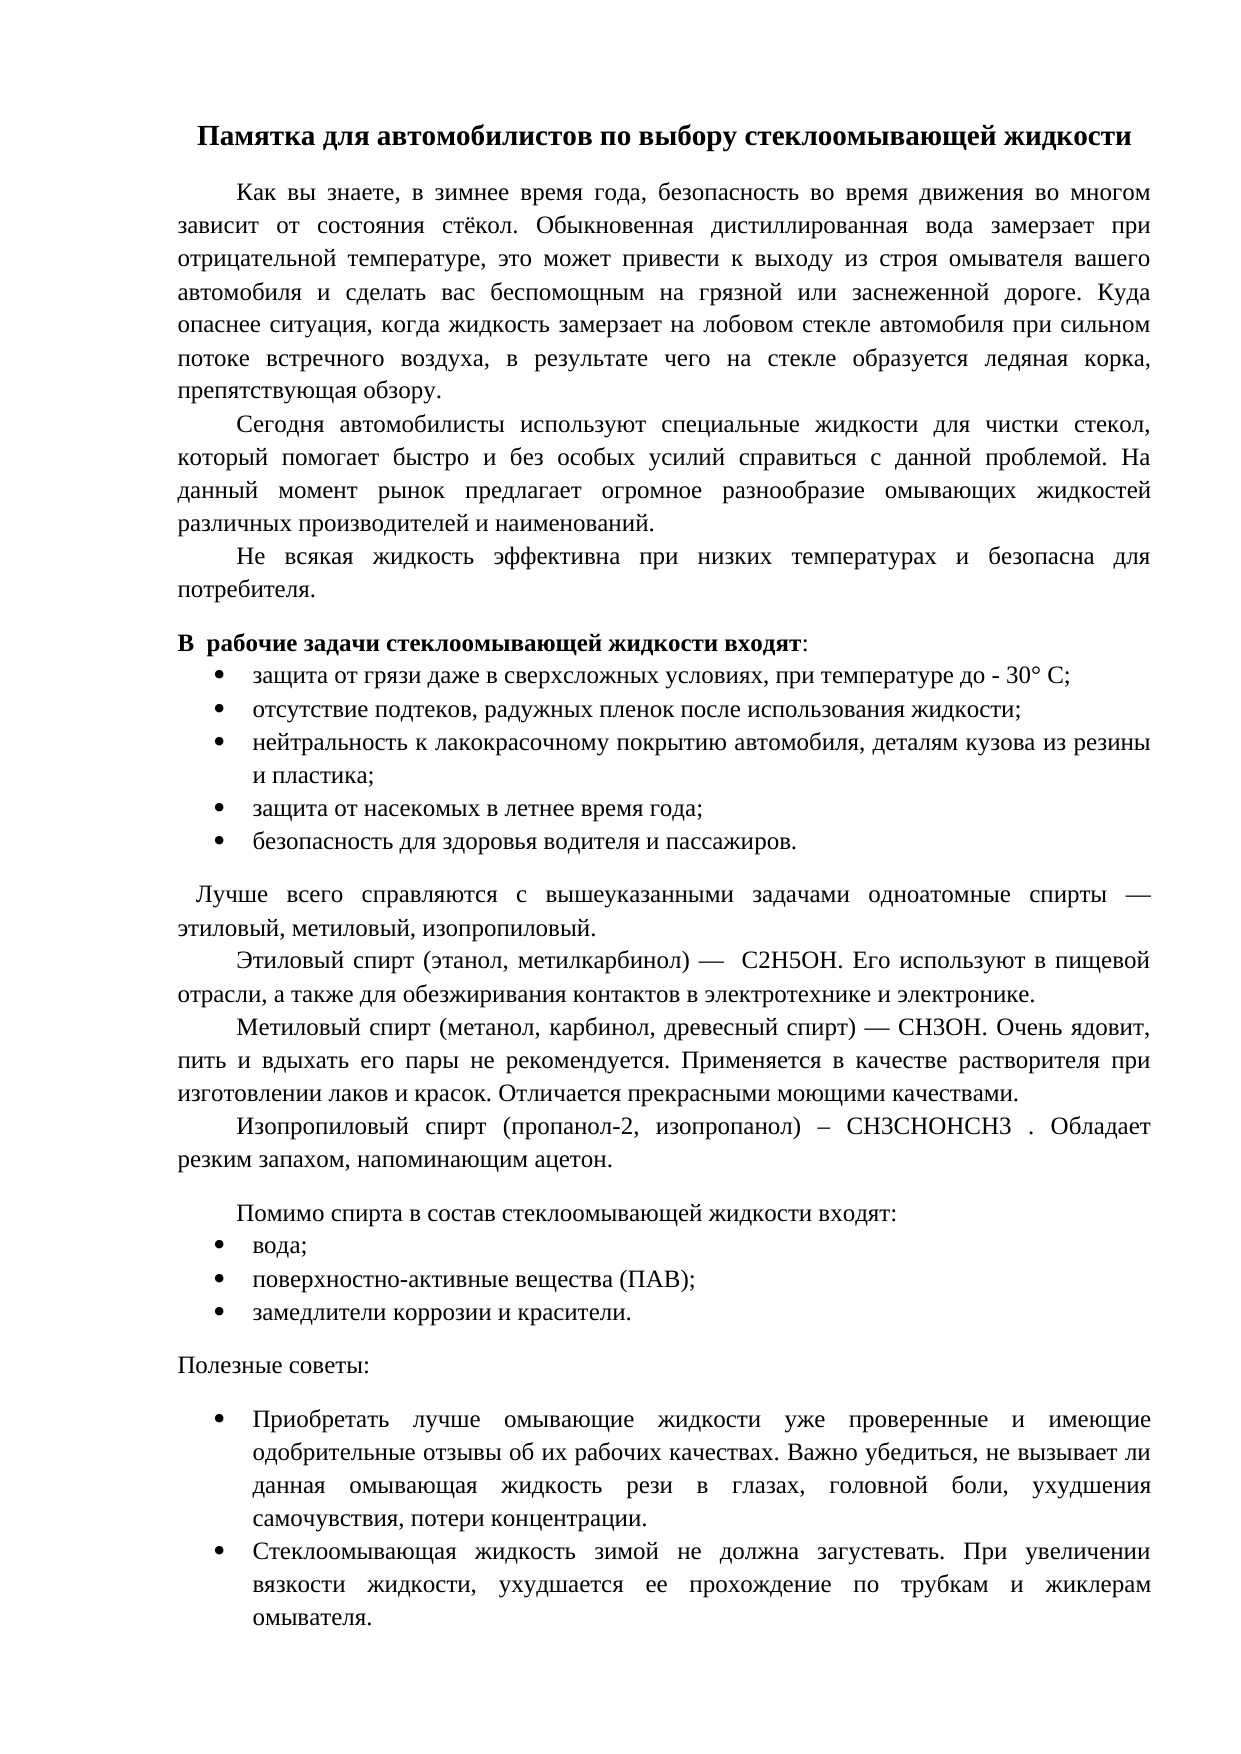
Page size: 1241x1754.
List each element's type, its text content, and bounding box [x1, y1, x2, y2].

text Как вы знаете, в зимнее время года, безопасность во время движения во многом зависит от состояния стёкол. Обыкновенная дистиллированная вода замерзает при отрицательной температуре, это может привести к выходу из строя омывателя вашего автомобиля и сделать вас беспомощным на грязной или заснеженной дороге. Куда опаснее ситуация, когда жидкость замерзает на лобовом стекле автомобиля при сильном потоке встречного воздуха, в результате чего на стекле образуется ледяная корка, препятствующая обзору. [177, 177, 1152, 404]
text Полезные советы: [177, 1351, 1152, 1379]
list замедлители коррозии и красители. [215, 1297, 1152, 1325]
text Этиловый спирт (этанол, метилкарбинол) — С2Н5ОН. Его используют в пищевой отрасли, а также для обезжиривания контактов в электротехнике и электронике. [177, 946, 1152, 1007]
list поверхностно-активные вещества (ПАВ); [215, 1264, 1152, 1292]
text Изопропиловый спирт (пропанол-2, изопропанол) – СН3СНОНСН3 . Обладает резким запахом, напоминающим ацетон. [177, 1111, 1152, 1172]
list Стеклоомывающая жидкость зимой не должна загустевать. При увеличении вязкости жидкости, ухудшается ее прохождение по трубкам и жиклерам омывателя. [215, 1536, 1152, 1631]
list нейтральность к лакокрасочному покрытию автомобиля, деталям кузова из резины и пластика; [215, 727, 1152, 788]
text Памятка для автомобилистов по выбору стеклоомывающей жидкости [177, 118, 1152, 152]
list защита от грязи даже в сверхсложных условиях, при температуре до - 30° С; [215, 661, 1152, 689]
list отсутствие подтеков, радужных пленок после использования жидкости; [215, 694, 1152, 722]
list безопасность для здоровья водителя и пассажиров. [215, 826, 1152, 854]
list Приобретать лучше омывающие жидкости уже проверенные и имеющие одобрительные отзывы об их рабочих качествах. Важно убедиться, не вызывает ли данная омывающая жидкость рези в глазах, головной боли, ухудшения самочувствия, потери концентрации. [215, 1404, 1152, 1532]
text Сегодня автомобилисты используют специальные жидкости для чистки стекол, который помогает быстро и без особых усилий справиться с данной проблемой. На данный момент рынок предлагает огромное разнообразие омывающих жидкостей различных производителей и наименований. [177, 409, 1152, 536]
list защита от насекомых в летнее время года; [215, 793, 1152, 821]
text Метиловый спирт (метанол, карбинол, древесный спирт) — СН3ОН. Очень ядовит, пить и вдыхать его пары не рекомендуется. Применяется в качестве растворителя при изготовлении лаков и красок. Отличается прекрасными моющими качествами. [177, 1012, 1152, 1106]
text В рабочие задачи стеклоомывающей жидкости входят: [177, 628, 1152, 656]
text Лучше всего справляются с вышеуказанными задачами одноатомные спирты — этиловый, метиловый, изопропиловый. [177, 879, 1152, 941]
text Помимо спирта в состав стеклоомывающей жидкости входят: [177, 1198, 1152, 1226]
text Не всякая жидкость эффективна при низких температурах и безопасна для потребителя. [177, 541, 1152, 602]
list вода; [215, 1231, 1152, 1259]
